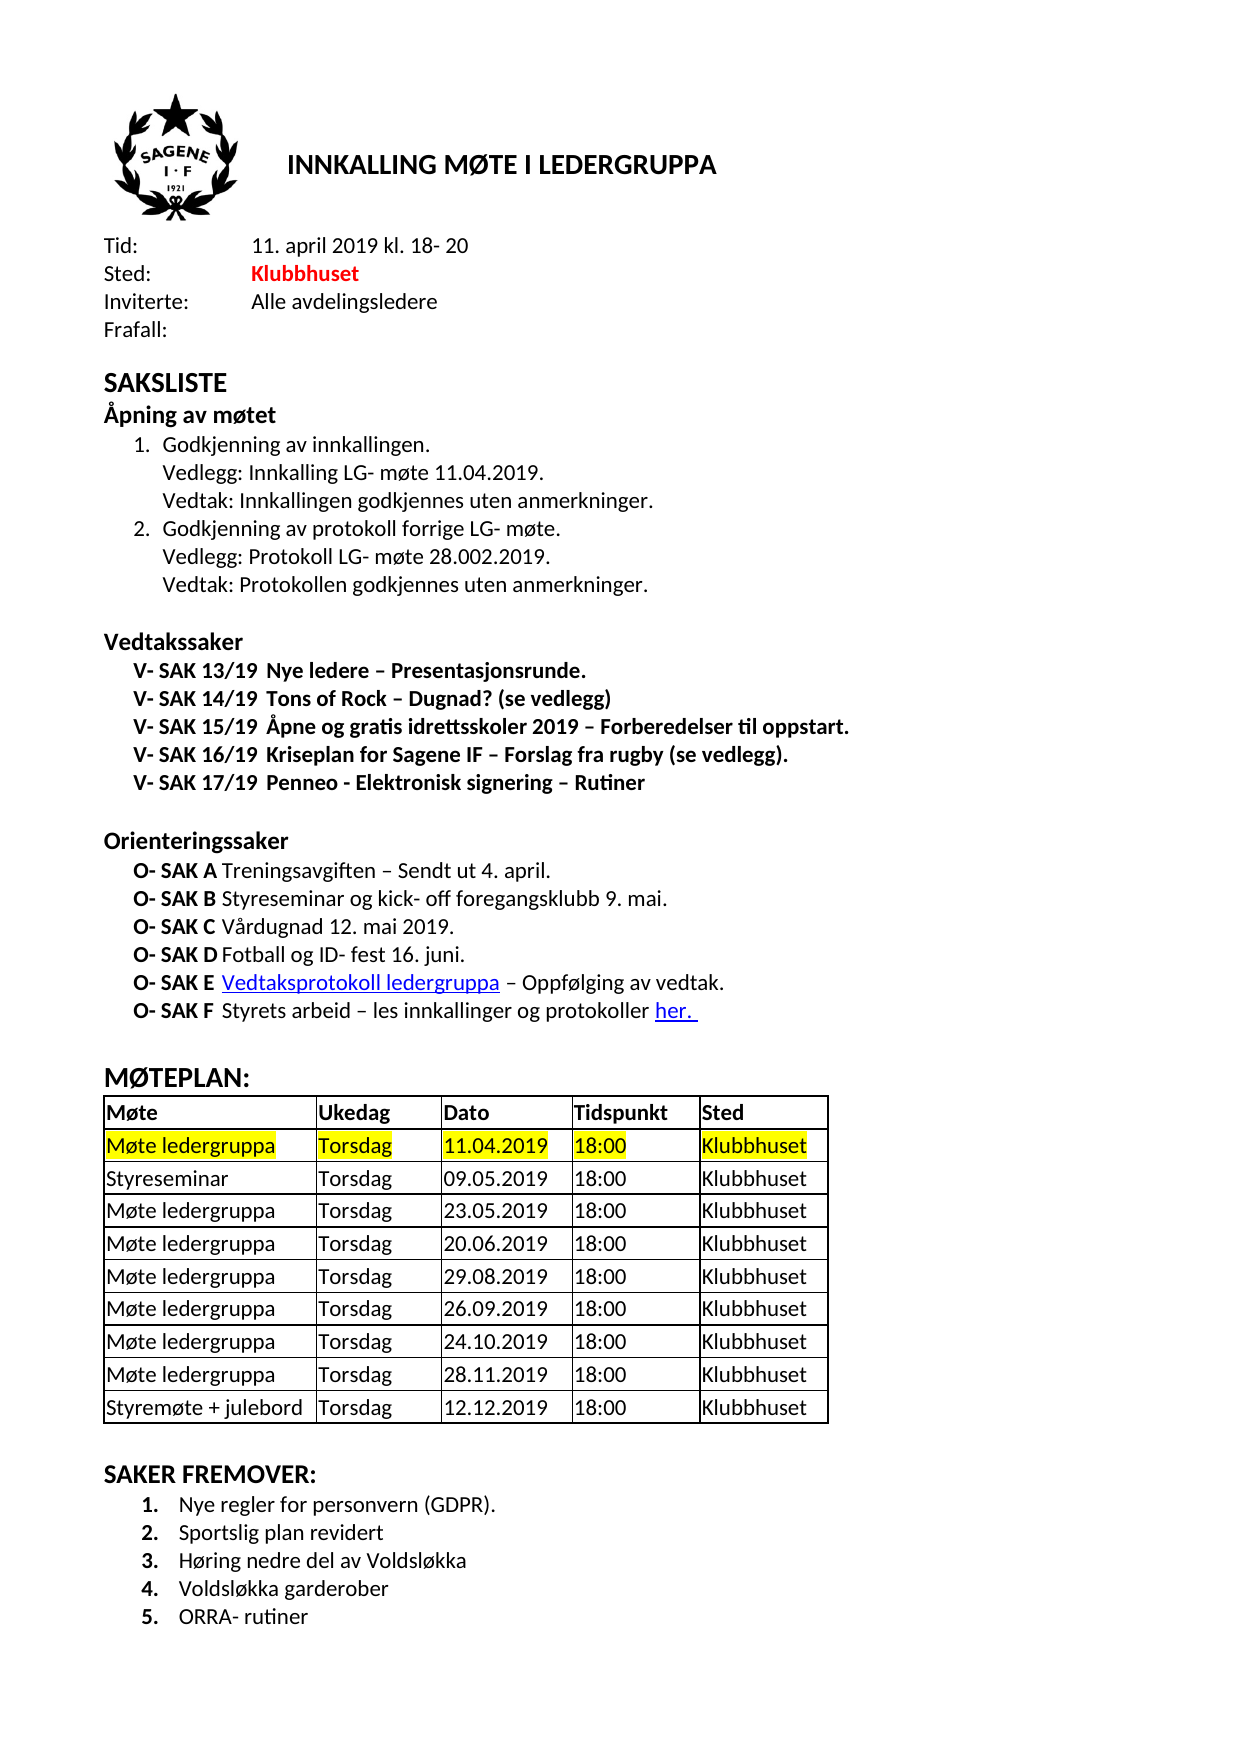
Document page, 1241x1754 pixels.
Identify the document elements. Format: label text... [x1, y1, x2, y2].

list Høring nedre del av Voldsløkka [141, 1546, 1167, 1574]
text Vedlegg: Innkalling LG- møte 11.04.2019. [103, 458, 1167, 486]
list Kriseplan for Sagene IF – Forslag fra rugby (se vedlegg). [133, 741, 1167, 768]
table_cell 12.12.2019 [442, 1391, 572, 1422]
table_cell Styremøte + julebord [105, 1391, 316, 1422]
list Vedtaksprotokoll ledergruppa – Oppfølging av vedtak. [133, 968, 1167, 996]
table_cell 18:00 [573, 1162, 699, 1193]
list Godkjenning av innkallingen. [133, 430, 1167, 458]
table_cell Torsdag [317, 1358, 441, 1389]
list Nye ledere – Presentasjonsrunde. [133, 656, 1167, 684]
table_cell 28.11.2019 [442, 1358, 572, 1389]
table_cell 18:00 [573, 1326, 699, 1357]
list Vårdugnad 12. mai 2019. [133, 912, 1167, 940]
text Vedtakssaker [103, 626, 1167, 656]
list Voldsløkka garderober [141, 1574, 1167, 1602]
table_cell 18:00 [573, 1130, 699, 1161]
list Treningsavgiften – Sendt ut 4. april. [133, 856, 1167, 884]
table_cell 18:00 [573, 1293, 699, 1324]
table_cell 23.05.2019 [442, 1195, 572, 1226]
list Tons of Rock – Dugnad? (se vedlegg) [133, 684, 1167, 712]
text Vedtak: Innkallingen godkjennes uten anmerkninger. [103, 486, 1167, 514]
table_header Sted [701, 1097, 827, 1128]
list Styreseminar og kick- off foregangsklubb 9. mai. [133, 884, 1167, 912]
table_header Ukedag [317, 1097, 441, 1128]
table_cell Klubbhuset [701, 1358, 827, 1389]
table_cell Møte ledergruppa [105, 1358, 316, 1389]
table_header Møte [105, 1097, 316, 1128]
table_cell Torsdag [317, 1195, 441, 1226]
text SAKSLISTE [103, 364, 1167, 399]
table_cell Møte ledergruppa [105, 1195, 316, 1226]
text Inviterte: Alle avdelingsledere [103, 287, 1167, 315]
list ORRA- rutiner [141, 1602, 1167, 1630]
text Orienteringssaker [103, 825, 1167, 856]
table_cell Klubbhuset [701, 1195, 827, 1226]
table_cell Klubbhuset [701, 1228, 827, 1259]
table_cell 18:00 [573, 1260, 699, 1291]
table_cell Torsdag [317, 1130, 441, 1161]
list Penneo - Elektronisk signering – Rutiner [133, 768, 1167, 797]
text MØTEPLAN: [103, 1059, 1167, 1095]
table_cell 26.09.2019 [442, 1293, 572, 1324]
table_cell 24.10.2019 [442, 1326, 572, 1357]
table_header Tidspunkt [573, 1097, 699, 1128]
table_cell Møte ledergruppa [105, 1130, 316, 1161]
text Frafall: [103, 315, 1167, 343]
table_cell Torsdag [317, 1391, 441, 1422]
list Godkjenning av protokoll forrige LG- møte. [133, 514, 1167, 542]
table_cell Møte ledergruppa [105, 1228, 316, 1259]
table_cell 18:00 [573, 1358, 699, 1389]
list Nye regler for personvern (GDPR). [141, 1490, 1167, 1518]
table_cell 29.08.2019 [442, 1260, 572, 1291]
table_cell Torsdag [317, 1326, 441, 1357]
table_cell Klubbhuset [701, 1326, 827, 1357]
table_cell Torsdag [317, 1162, 441, 1193]
table_cell Møte ledergruppa [105, 1326, 316, 1357]
table_header Dato [442, 1097, 572, 1128]
text Vedlegg: Protokoll LG- møte 28.002.2019. [103, 542, 1167, 570]
text Sted: Klubbhuset [103, 259, 1167, 287]
table_cell Torsdag [317, 1228, 441, 1259]
table_cell 11.04.2019 [442, 1130, 572, 1161]
table_cell Klubbhuset [701, 1162, 827, 1193]
list Fotball og ID- fest 16. juni. [133, 940, 1167, 968]
picture [103, 86, 248, 231]
table_cell 18:00 [573, 1195, 699, 1226]
list Åpne og gratis idrettsskoler 2019 – Forberedelser til oppstart. [133, 712, 1167, 741]
table_cell Klubbhuset [701, 1391, 827, 1422]
table_cell 18:00 [573, 1391, 699, 1422]
table_cell 18:00 [573, 1228, 699, 1259]
list Sportslig plan revidert [141, 1518, 1167, 1546]
text Åpning av møtet [103, 399, 1167, 430]
text Tid: 11. april 2019 kl. 18- 20 [103, 231, 1167, 259]
table_cell Møte ledergruppa [105, 1293, 316, 1324]
table_cell 09.05.2019 [442, 1162, 572, 1193]
table_cell Møte ledergruppa [105, 1260, 316, 1291]
table_cell 20.06.2019 [442, 1228, 572, 1259]
table_cell Torsdag [317, 1260, 441, 1291]
text Vedtak: Protokollen godkjennes uten anmerkninger. [103, 570, 1167, 598]
table_cell Styreseminar [105, 1162, 316, 1193]
list Styrets arbeid – les innkallinger og protokoller her. [133, 996, 1167, 1024]
table_cell Klubbhuset [701, 1293, 827, 1324]
table_cell Torsdag [317, 1293, 441, 1324]
subtitle SAKER FREMOVER: [103, 1457, 1167, 1490]
table_cell Klubbhuset [701, 1130, 827, 1161]
table_cell Klubbhuset [701, 1260, 827, 1291]
